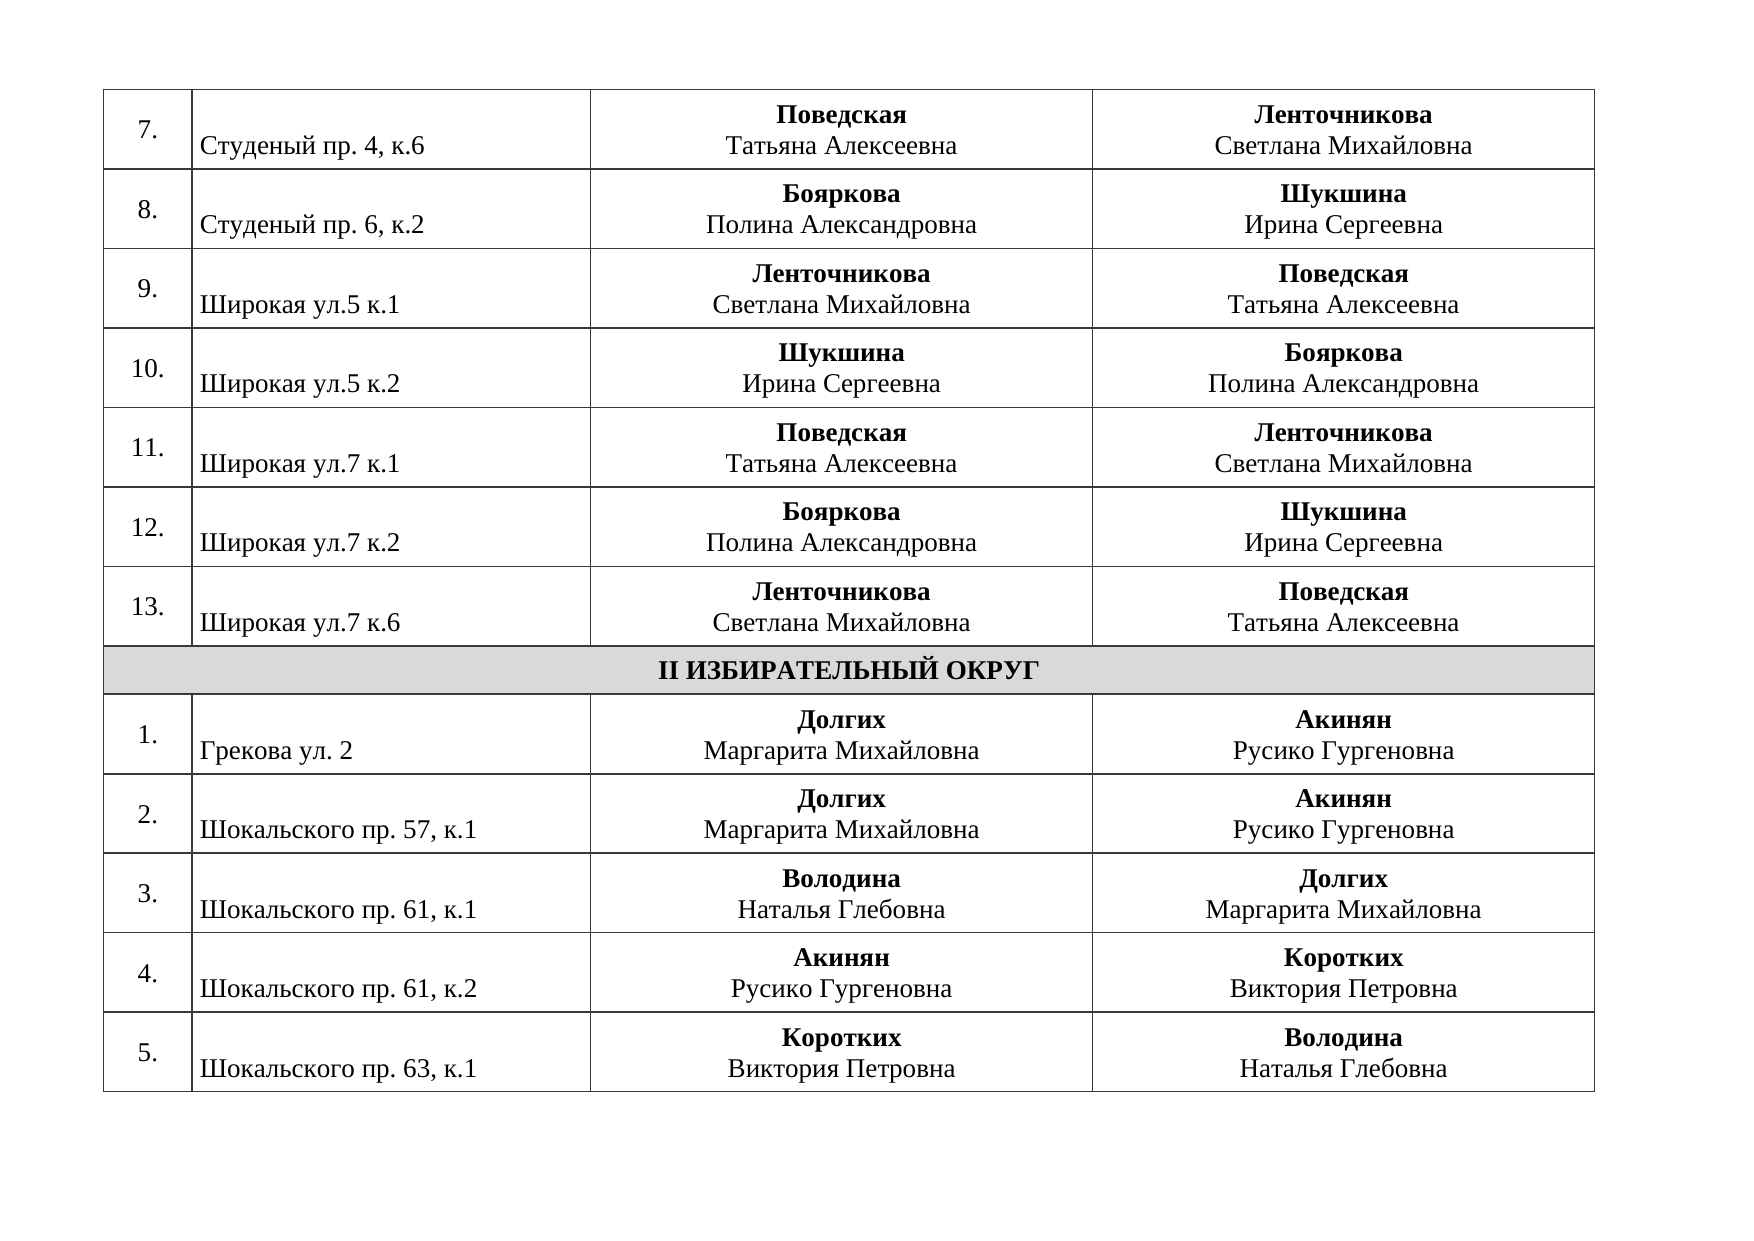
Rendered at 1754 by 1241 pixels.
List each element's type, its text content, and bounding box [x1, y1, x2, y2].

table_cell 10. [104, 329, 191, 407]
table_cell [591, 1013, 1092, 1091]
table_cell 8. [104, 170, 191, 248]
table_cell 4. [104, 933, 191, 1011]
table_cell Коротких Виктория Петровна [1093, 933, 1594, 1011]
table_cell 1. [104, 695, 191, 773]
table_cell Ленточникова Светлана Михайловна [1093, 408, 1594, 486]
table_cell Шокальского пр. 63, к.1 [193, 1013, 590, 1091]
table_cell Шокальского пр. 57, к.1 [193, 775, 590, 852]
table_cell 9. [104, 249, 191, 327]
table_cell Шокальского пр. 61, к.2 [193, 933, 590, 1011]
table_cell Шокальского пр. 61, к.1 [193, 854, 590, 932]
table_cell Бояркова Полина Александровна [1093, 329, 1594, 407]
table_cell Широкая ул.7 к.1 [193, 408, 590, 486]
table_cell Ленточникова Светлана Михайловна [591, 249, 1092, 327]
table_cell Акинян Русико Гургеновна [1093, 775, 1594, 852]
table_cell 2. [104, 775, 191, 852]
table_cell 5. [104, 1013, 191, 1091]
table_cell Грекова ул. 2 [193, 695, 590, 773]
table_cell Долгих Маргарита Михайловна [591, 775, 1092, 852]
table_cell Широкая ул.7 к.6 [193, 567, 590, 645]
table_cell Долгих Маргарита Михайловна [591, 695, 1092, 773]
table_cell Акинян Русико Гургеновна [1093, 695, 1594, 773]
table_cell 11. [104, 408, 191, 486]
table_cell Бояркова Полина Александровна [591, 488, 1092, 566]
table_cell Студеный пр. 6, к.2 [193, 170, 590, 248]
table_cell 13. [104, 567, 191, 645]
table_cell Акинян Русико Гургеновна [591, 933, 1092, 1011]
table_cell Шукшина Ирина Сергеевна [1093, 170, 1594, 248]
table_cell Широкая ул.5 к.2 [193, 329, 590, 407]
table_cell Поведская Татьяна Алексеевна [1093, 249, 1594, 327]
table_cell II ИЗБИРАТЕЛЬНЫЙ ОКРУГ [104, 647, 1594, 693]
table_cell Широкая ул.7 к.2 [193, 488, 590, 566]
table_cell Поведская Татьяна Алексеевна [591, 90, 1092, 168]
table_cell Долгих Маргарита Михайловна [1093, 854, 1594, 932]
table_cell Шукшина Ирина Сергеевна [1093, 488, 1594, 566]
table_cell Ленточникова Светлана Михайловна [1093, 90, 1594, 168]
table_cell 12. [104, 488, 191, 566]
table_cell 7. [104, 90, 191, 168]
table_cell 3. [104, 854, 191, 932]
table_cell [1093, 1013, 1594, 1091]
table_cell Поведская Татьяна Алексеевна [591, 408, 1092, 486]
table_cell Поведская Татьяна Алексеевна [1093, 567, 1594, 645]
table_cell Ленточникова Светлана Михайловна [591, 567, 1092, 645]
table_cell Шукшина Ирина Сергеевна [591, 329, 1092, 407]
table_cell Бояркова Полина Александровна [591, 170, 1092, 248]
table_cell Широкая ул.5 к.1 [193, 249, 590, 327]
table_cell Студеный пр. 4, к.6 [193, 90, 590, 168]
table_cell Володина Наталья Глебовна [591, 854, 1092, 932]
